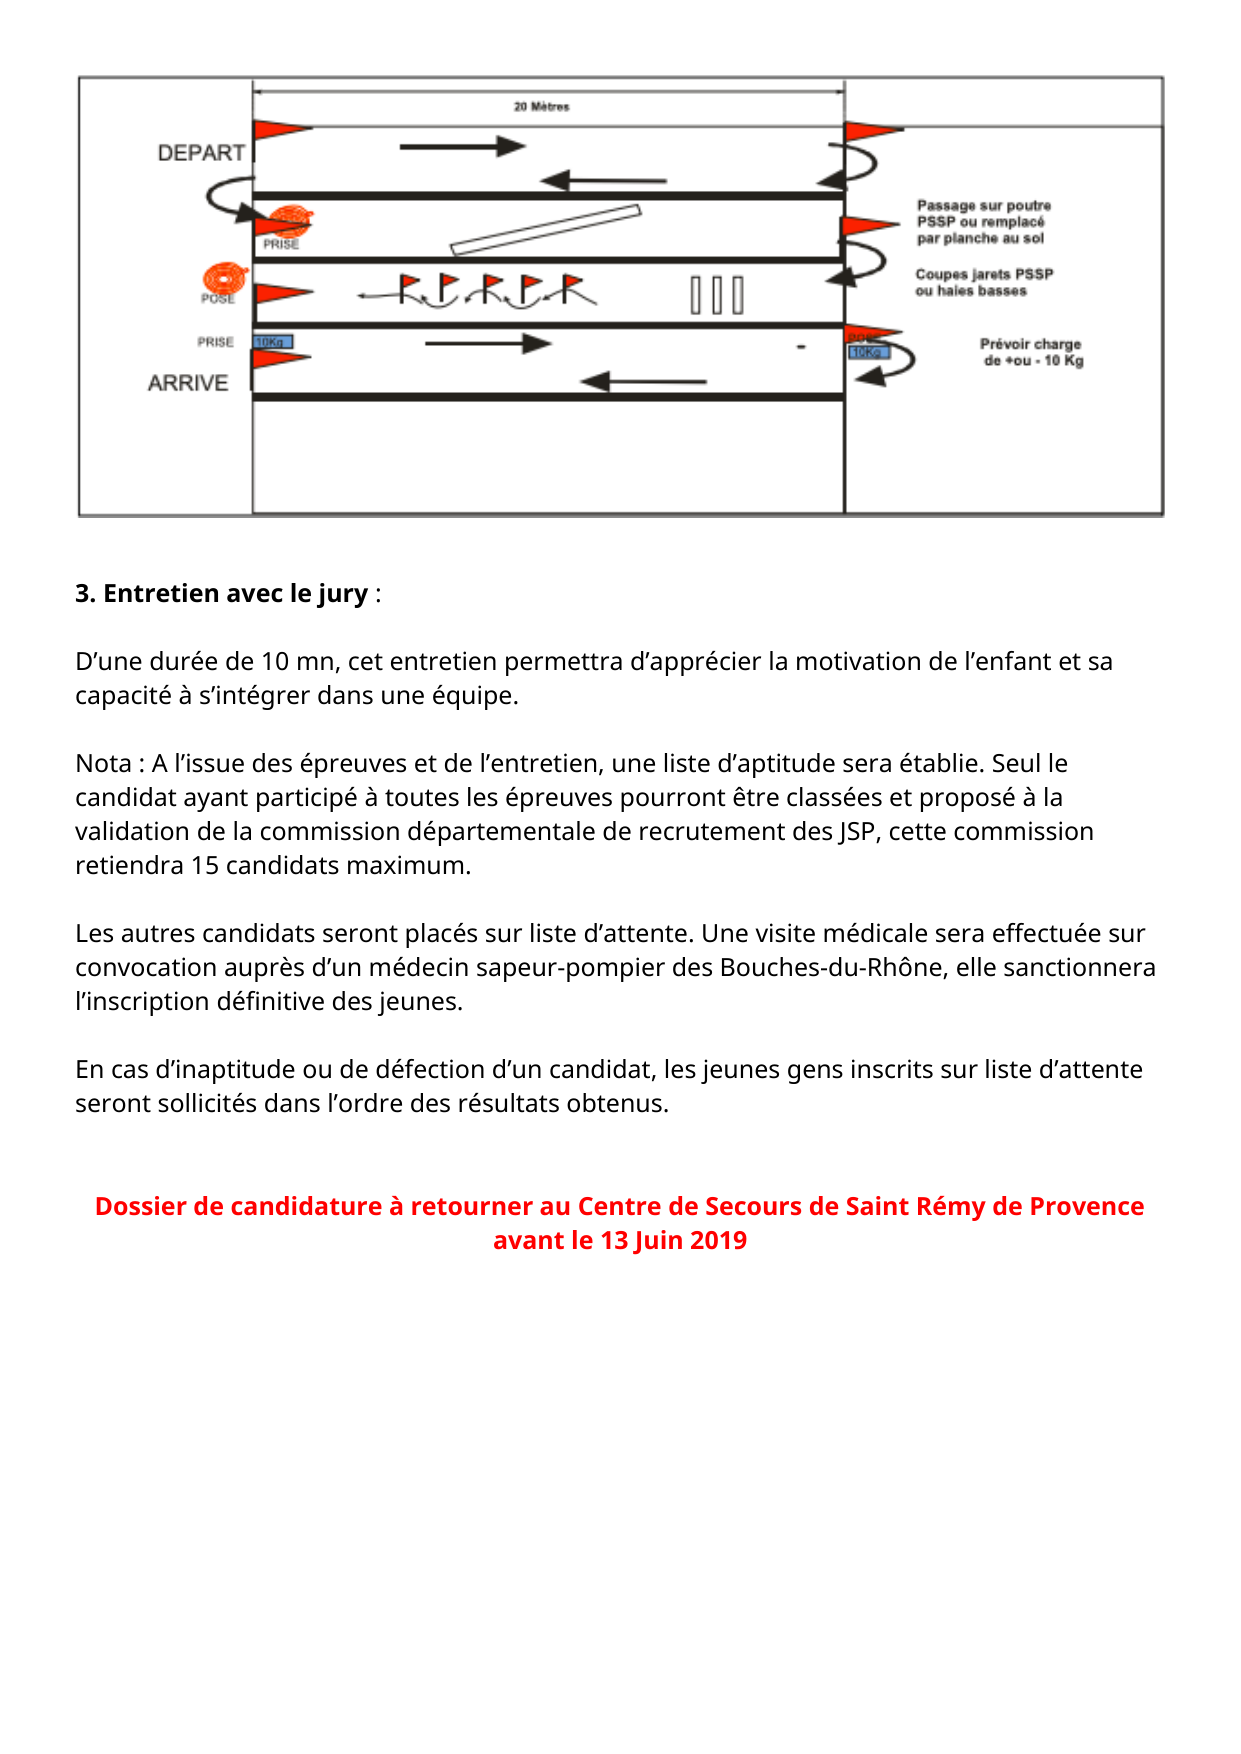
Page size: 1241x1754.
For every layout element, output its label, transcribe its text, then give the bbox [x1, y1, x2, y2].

text D’une durée de 10 mn, cet entretien permettra d’apprécier la motivation de l’enfant et sa capacité à s’intégrer dans une équipe. [75, 643, 1165, 711]
text avant le 13 Juin 2019 [75, 1222, 1165, 1256]
text Les autres candidats seront placés sur liste d’attente. Une visite médicale sera effectuée sur convocation auprès d’un médecin sapeur-pompier des Bouches-du-Rhône, elle sanctionnera l’inscription définitive des jeunes. [75, 916, 1165, 1018]
text Dossier de candidature à retourner au Centre de Secours de Saint Rémy de Provence [75, 1188, 1165, 1222]
text En cas d’inaptitude ou de défection d’un candidat, les jeunes gens inscrits sur liste d’attente seront sollicités dans l’ordre des résultats obtenus. [75, 1052, 1165, 1120]
text Nota : A l’issue des épreuves et de l’entretien, une liste d’aptitude sera établie. Seul le candidat ayant participé à toutes les épreuves pourront être classées et proposé à la validation de la commission départementale de recrutement des JSP, cette commission retiendra 15 candidats maximum. [75, 746, 1165, 882]
picture [75, 75, 1165, 518]
text 3. Entretien avec le jury : [75, 575, 1165, 609]
